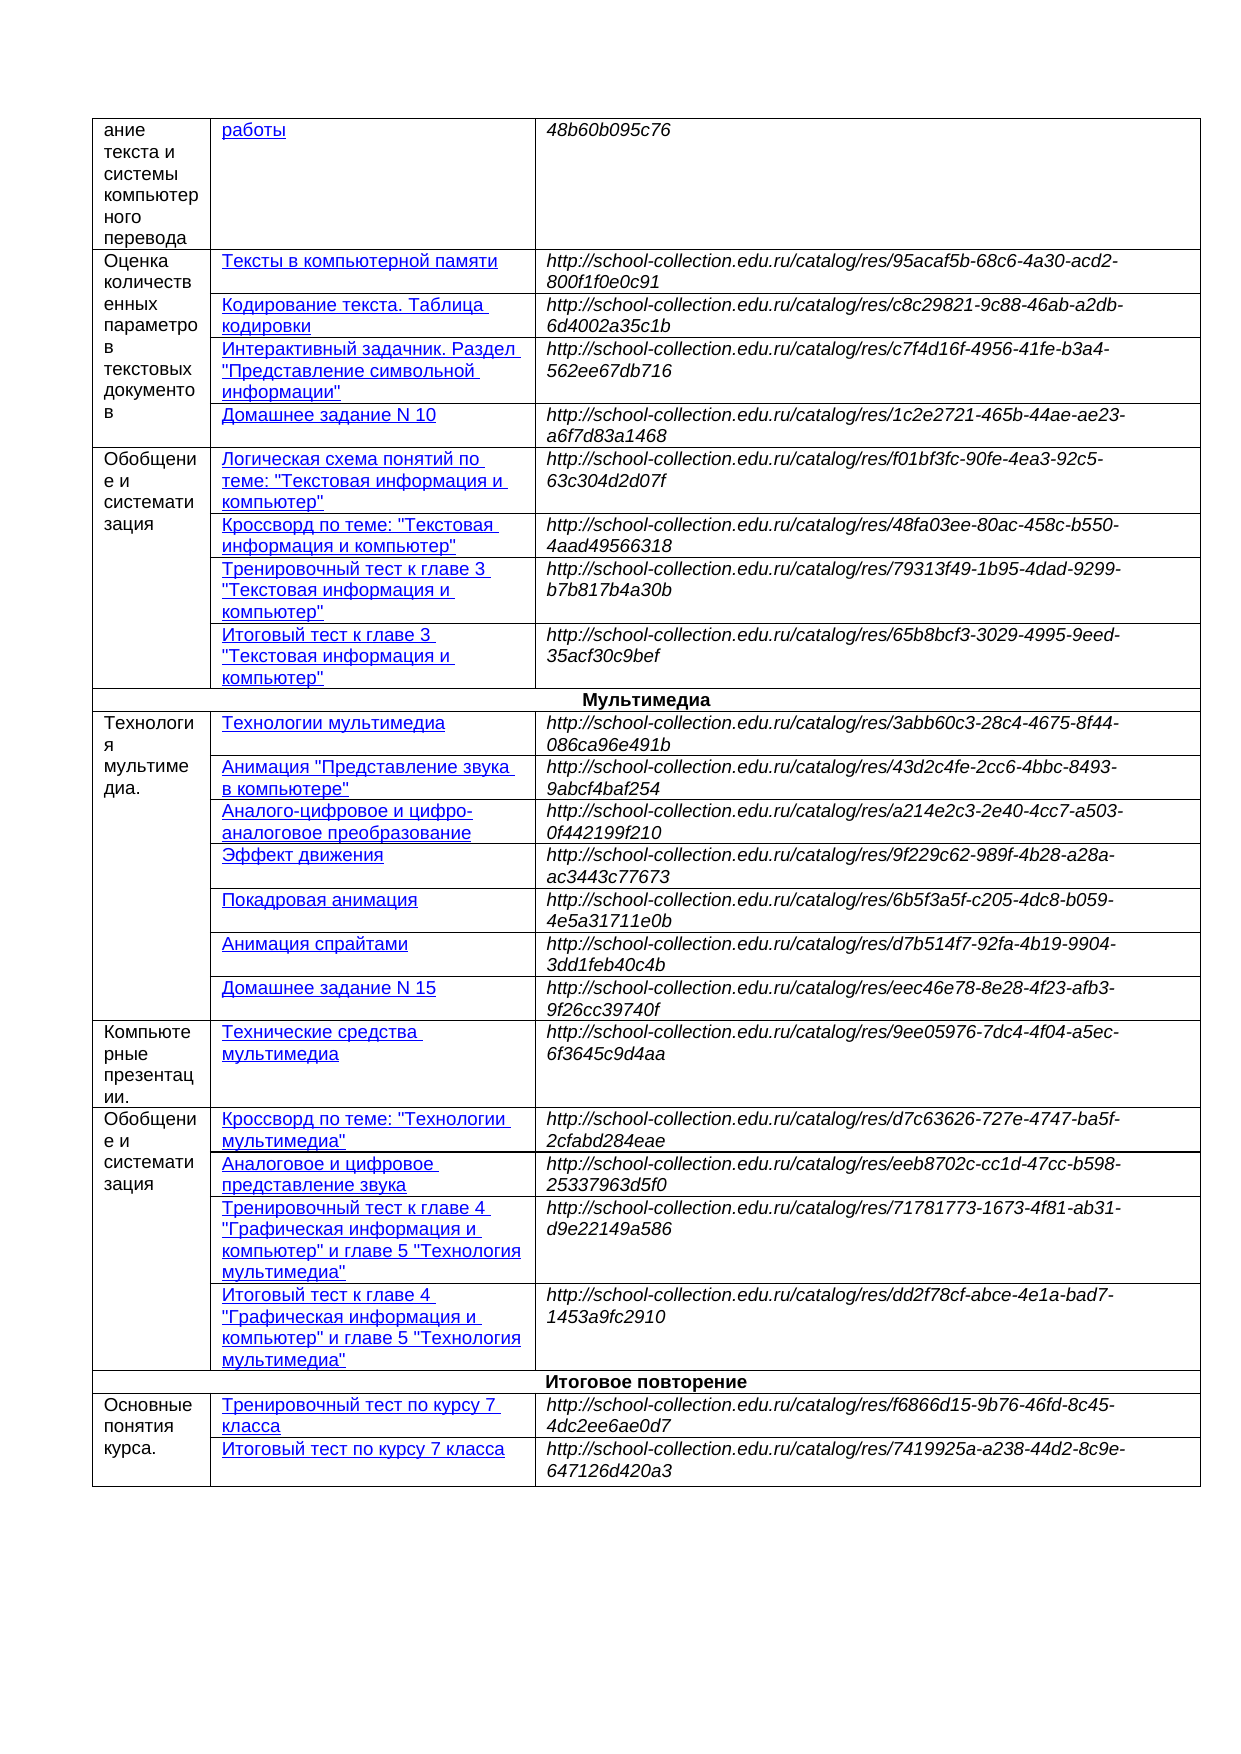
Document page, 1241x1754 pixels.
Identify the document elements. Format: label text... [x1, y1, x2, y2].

table_cell http://school-collection.edu.ru/catalog/res/c8c29821-9c88-46ab-a2db-6d4002a35c1b [536, 294, 1200, 337]
table_cell Тренировочный тест к главе 3 "Текстовая информация и компьютер" [211, 558, 535, 622]
table_cell Итоговый тест к главе 3 "Текстовая информация и компьютер" [211, 624, 535, 688]
table_cell Технические средства мультимедиа [211, 1021, 535, 1107]
table_cell http://school-collection.edu.ru/catalog/res/95acaf5b-68c6-4a30-acd2-800f1f0e0c91 [536, 250, 1200, 293]
table_cell http://school-collection.edu.ru/catalog/res/d7c63626-727e-4747-ba5f-2cfabd284eae [536, 1108, 1200, 1151]
table_cell Интерактивный задачник. Раздел "Представление символьной информации" [211, 338, 535, 403]
table_cell http://school-collection.edu.ru/catalog/res/43d2c4fe-2cc6-4bbc-8493-9abcf4baf254 [536, 756, 1200, 799]
table_cell http://school-collection.edu.ru/catalog/res/c7f4d16f-4956-41fe-b3a4-562ee67db716 [536, 338, 1200, 403]
table_cell Компьютерные презентации. [93, 1021, 210, 1107]
table_cell Эффект движения [211, 844, 535, 887]
table_cell http://school-collection.edu.ru/catalog/res/d7b514f7-92fa-4b19-9904-3dd1feb40c4b [536, 933, 1200, 976]
table_cell Тренировочный тест к главе 4 "Графическая информация и компьютер" и главе 5 "Технология мультимедиа" [211, 1197, 535, 1283]
table_cell Оценка количественных параметров текстовых документов [93, 250, 210, 447]
table_cell http://school-collection.edu.ru/catalog/res/eeb8702c-cc1d-47cc-b598-25337963d5f0 [536, 1153, 1200, 1196]
table_cell Основные понятия курса. [93, 1394, 210, 1486]
table_cell http://school-collection.edu.ru/catalog/res/7419925a-a238-44d2-8c9e-647126d420a3 [536, 1438, 1200, 1486]
table_cell Домашнее задание N 15 [211, 977, 535, 1020]
table_cell Домашнее задание N 10 [211, 404, 535, 447]
table_cell Аналого-цифровое и цифро-аналоговое преобразование [211, 800, 535, 843]
table_cell Технология мультимедиа. [93, 712, 210, 1020]
table_cell Обобщение и систематизация [93, 1108, 210, 1370]
table_cell Итоговый тест к главе 4 "Графическая информация и компьютер" и главе 5 "Технология мультимедиа" [211, 1284, 535, 1370]
table_cell http://school-collection.edu.ru/catalog/res/79313f49-1b95-4dad-9299-b7b817b4a30b [536, 558, 1200, 622]
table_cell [536, 119, 1200, 248]
table_cell Технологии мультимедиа [211, 712, 535, 755]
table_cell http://school-collection.edu.ru/catalog/res/71781773-1673-4f81-ab31-d9e22149a586 [536, 1197, 1200, 1283]
table_cell http://school-collection.edu.ru/catalog/res/48fa03ee-80ac-458c-b550-4aad49566318 [536, 514, 1200, 557]
table_cell Кроссворд по теме: "Текстовая информация и компьютер" [211, 514, 535, 557]
table_cell Кроссворд по теме: "Технологии мультимедиа" [211, 1108, 535, 1151]
table_cell http://school-collection.edu.ru/catalog/res/3abb60c3-28c4-4675-8f44-086ca96e491b [536, 712, 1200, 755]
table_cell http://school-collection.edu.ru/catalog/res/f01bf3fc-90fe-4ea3-92c5-63c304d2d07f [536, 448, 1200, 512]
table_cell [93, 119, 210, 248]
table_cell http://school-collection.edu.ru/catalog/res/f6866d15-9b76-46fd-8c45-4dc2ee6ae0d7 [536, 1394, 1200, 1437]
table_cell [211, 119, 535, 248]
table_cell http://school-collection.edu.ru/catalog/res/9f229c62-989f-4b28-a28a-ac3443c77673 [536, 844, 1200, 887]
table_cell http://school-collection.edu.ru/catalog/res/65b8bcf3-3029-4995-9eed-35acf30c9bef [536, 624, 1200, 688]
table_cell http://school-collection.edu.ru/catalog/res/6b5f3a5f-c205-4dc8-b059-4e5a31711e0b [536, 889, 1200, 932]
table_cell http://school-collection.edu.ru/catalog/res/1c2e2721-465b-44ae-ae23-a6f7d83a1468 [536, 404, 1200, 447]
table_cell Итоговое повторение [93, 1371, 1200, 1393]
table_cell Кодирование текста. Таблица кодировки [211, 294, 535, 337]
table_cell http://school-collection.edu.ru/catalog/res/eec46e78-8e28-4f23-afb3-9f26cc39740f [536, 977, 1200, 1020]
table_cell Тексты в компьютерной памяти [211, 250, 535, 293]
table_cell http://school-collection.edu.ru/catalog/res/dd2f78cf-abce-4e1a-bad7-1453a9fc2910 [536, 1284, 1200, 1370]
table_cell Покадровая анимация [211, 889, 535, 932]
table_cell Анимация спрайтами [211, 933, 535, 976]
table_cell Обобщение и систематизация [93, 448, 210, 688]
table_cell Итоговый тест по курсу 7 класса [211, 1438, 535, 1486]
table_cell http://school-collection.edu.ru/catalog/res/9ee05976-7dc4-4f04-a5ec-6f3645c9d4aa [536, 1021, 1200, 1107]
table_cell http://school-collection.edu.ru/catalog/res/a214e2c3-2e40-4cc7-a503-0f442199f210 [536, 800, 1200, 843]
table_cell Анимация "Представление звука в компьютере" [211, 756, 535, 799]
table_cell Тренировочный тест по курсу 7 класса [211, 1394, 535, 1437]
table_cell Аналоговое и цифровое представление звука [211, 1153, 535, 1196]
table_cell Мультимедиа [93, 689, 1200, 711]
table_cell Логическая схема понятий по теме: "Текстовая информация и компьютер" [211, 448, 535, 512]
